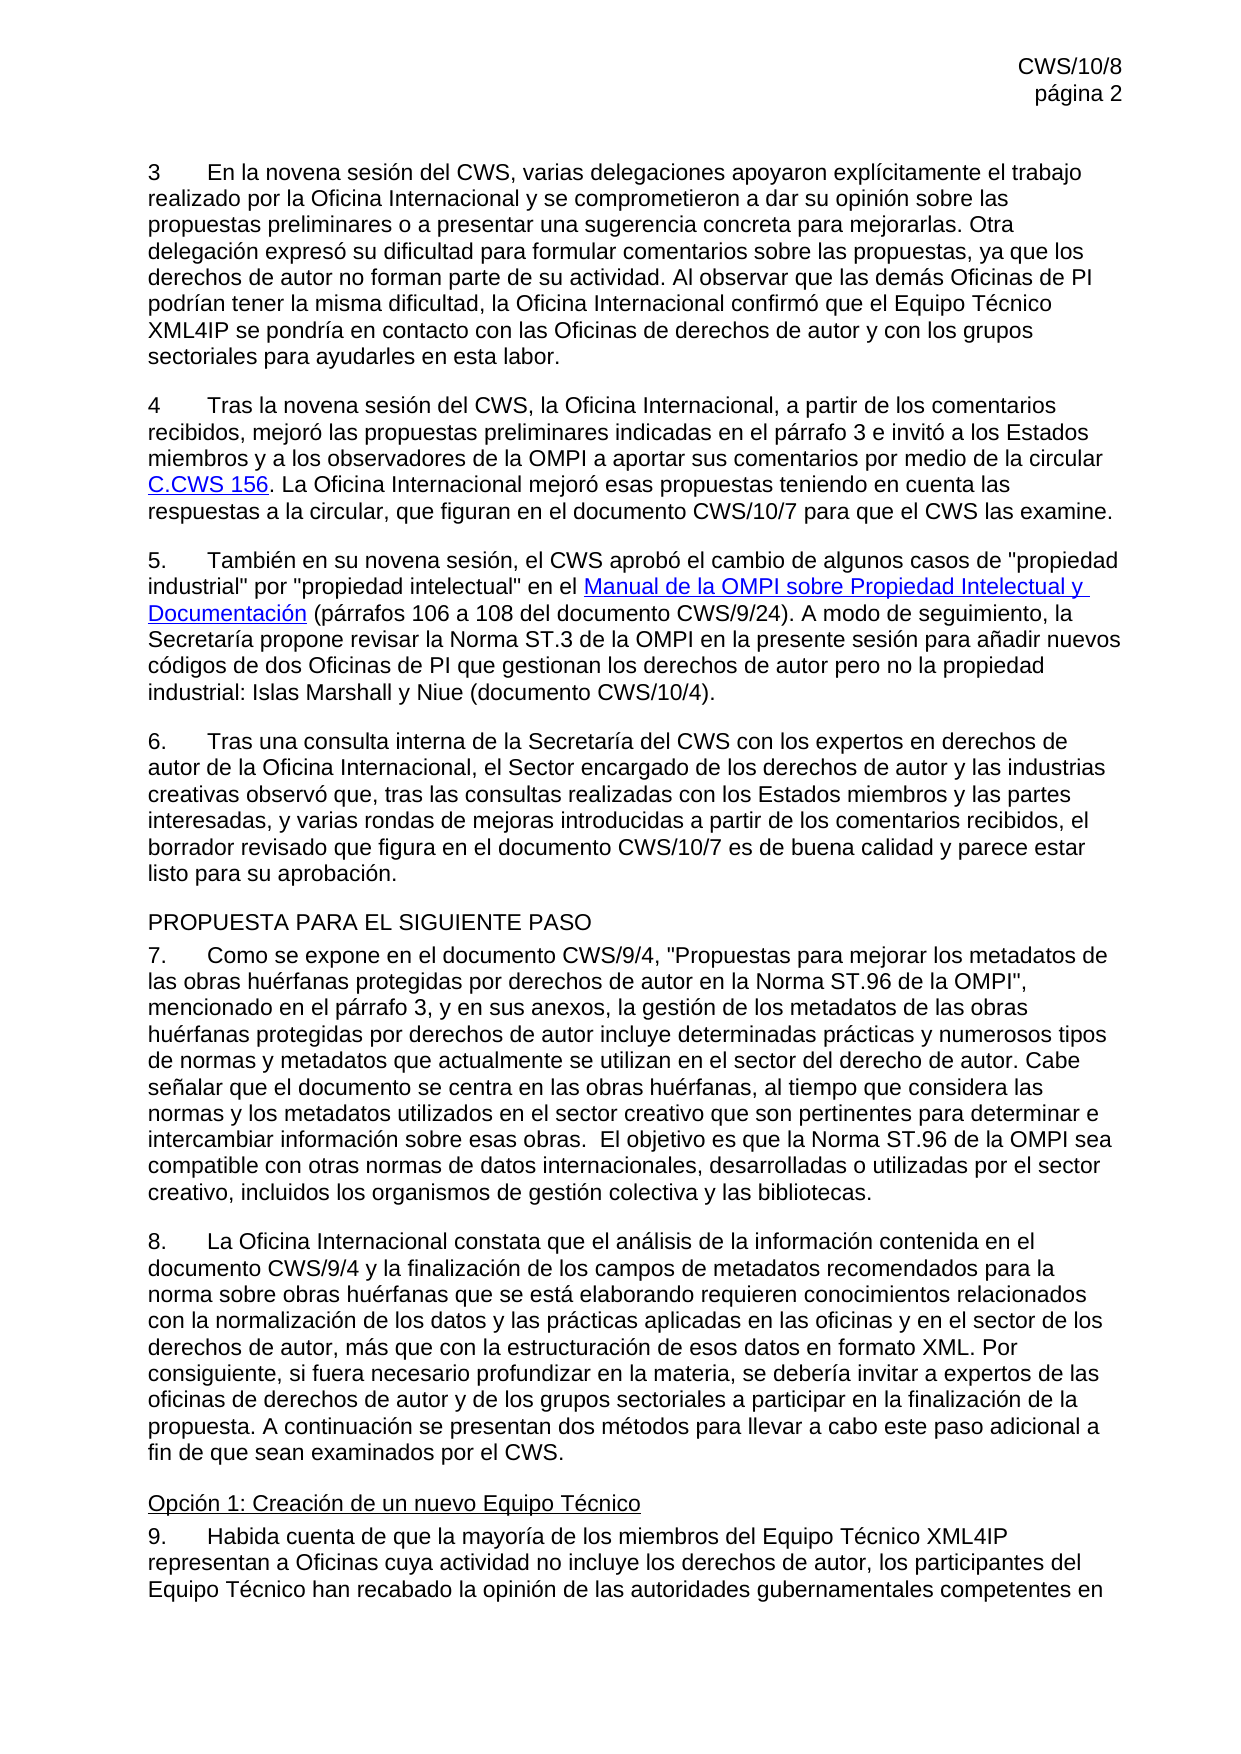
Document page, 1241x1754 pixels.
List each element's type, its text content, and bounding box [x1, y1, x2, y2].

text 6. Tras una consulta interna de la Secretaría del CWS con los expertos en derechos de autor de la Oficina Internacional, el Sector encargado de los derechos de autor y las industrias creativas observó que, tras las consultas realizadas con los Estados miembros y las partes interesadas, y varias rondas de mejoras introducidas a partir de los comentarios recibidos, el borrador revisado que figura en el documento CWS/10/7 es de buena calidad y parece estar listo para su aprobación. [148, 728, 1122, 886]
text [148, 1523, 1122, 1602]
text Tras la novena sesión del CWS, la Oficina Internacional, a partir de los comentarios recibidos, mejoró las propuestas preliminares indicadas en el párrafo 3 e invitó a los Estados miembros y a los observadores de la OMPI a aportar sus comentarios por medio de la circular C.CWS 156. La Oficina Internacional mejoró esas propuestas teniendo en cuenta las respuestas a la circular, que figuran en el documento CWS/10/7 para que el CWS las examine. [148, 392, 1122, 524]
text 8. La Oficina Internacional constata que el análisis de la información contenida en el documento CWS/9/4 y la finalización de los campos de metadatos recomendados para la norma sobre obras huérfanas que se está elaborando requieren conocimientos relacionados con la normalización de los datos y las prácticas aplicadas en las oficinas y en el sector de los derechos de autor, más que con la estructuración de esos datos en formato XML. Por consiguiente, si fuera necesario profundizar en la materia, se debería invitar a expertos de las oficinas de derechos de autor y de los grupos sectoriales a participar en la finalización de la propuesta. A continuación se presentan dos métodos para llevar a cabo este paso adicional a fin de que sean examinados por el CWS. [148, 1228, 1122, 1465]
subtitle Propuesta para el siguiente paso [148, 909, 1122, 935]
text En la novena sesión del CWS, varias delegaciones apoyaron explícitamente el trabajo realizado por la Oficina Internacional y se comprometieron a dar su opinión sobre las propuestas preliminares o a presentar una sugerencia concreta para mejorarlas. Otra delegación expresó su dificultad para formular comentarios sobre las propuestas, ya que los derechos de autor no forman parte de su actividad. Al observar que las demás Oficinas de PI podrían tener la misma dificultad, la Oficina Internacional confirmó que el Equipo Técnico XML4IP se pondría en contacto con las Oficinas de derechos de autor y con los grupos sectoriales para ayudarles en esta labor. [148, 158, 1122, 369]
text 5. También en su novena sesión, el CWS aprobó el cambio de algunos casos de "propiedad industrial" por "propiedad intelectual" en el Manual de la OMPI sobre Propiedad Intelectual y Documentación (párrafos 106 a 108 del documento CWS/9/24). A modo de seguimiento, la Secretaría propone revisar la Norma ST.3 de la OMPI en la presente sesión para añadir nuevos códigos de dos Oficinas de PI que gestionan los derechos de autor pero no la propiedad industrial: Islas Marshall y Niue (documento CWS/10/4). [148, 547, 1122, 705]
subtitle Opción 1: Creación de un nuevo Equipo Técnico [148, 1490, 1122, 1517]
text 7. Como se expone en el documento CWS/9/4, "Propuestas para mejorar los metadatos de las obras huérfanas protegidas por derechos de autor en la Norma ST.96 de la OMPI", mencionado en el párrafo 3, y en sus anexos, la gestión de los metadatos de las obras huérfanas protegidas por derechos de autor incluye determinadas prácticas y numerosos tipos de normas y metadatos que actualmente se utilizan en el sector del derecho de autor. Cabe señalar que el documento se centra en las obras huérfanas, al tiempo que considera las normas y los metadatos utilizados en el sector creativo que son pertinentes para determinar e intercambiar información sobre esas obras. El objetivo es que la Norma ST.96 de la OMPI sea compatible con otras normas de datos internacionales, desarrolladas o utilizadas por el sector creativo, incluidos los organismos de gestión colectiva y las bibliotecas. [148, 942, 1122, 1205]
